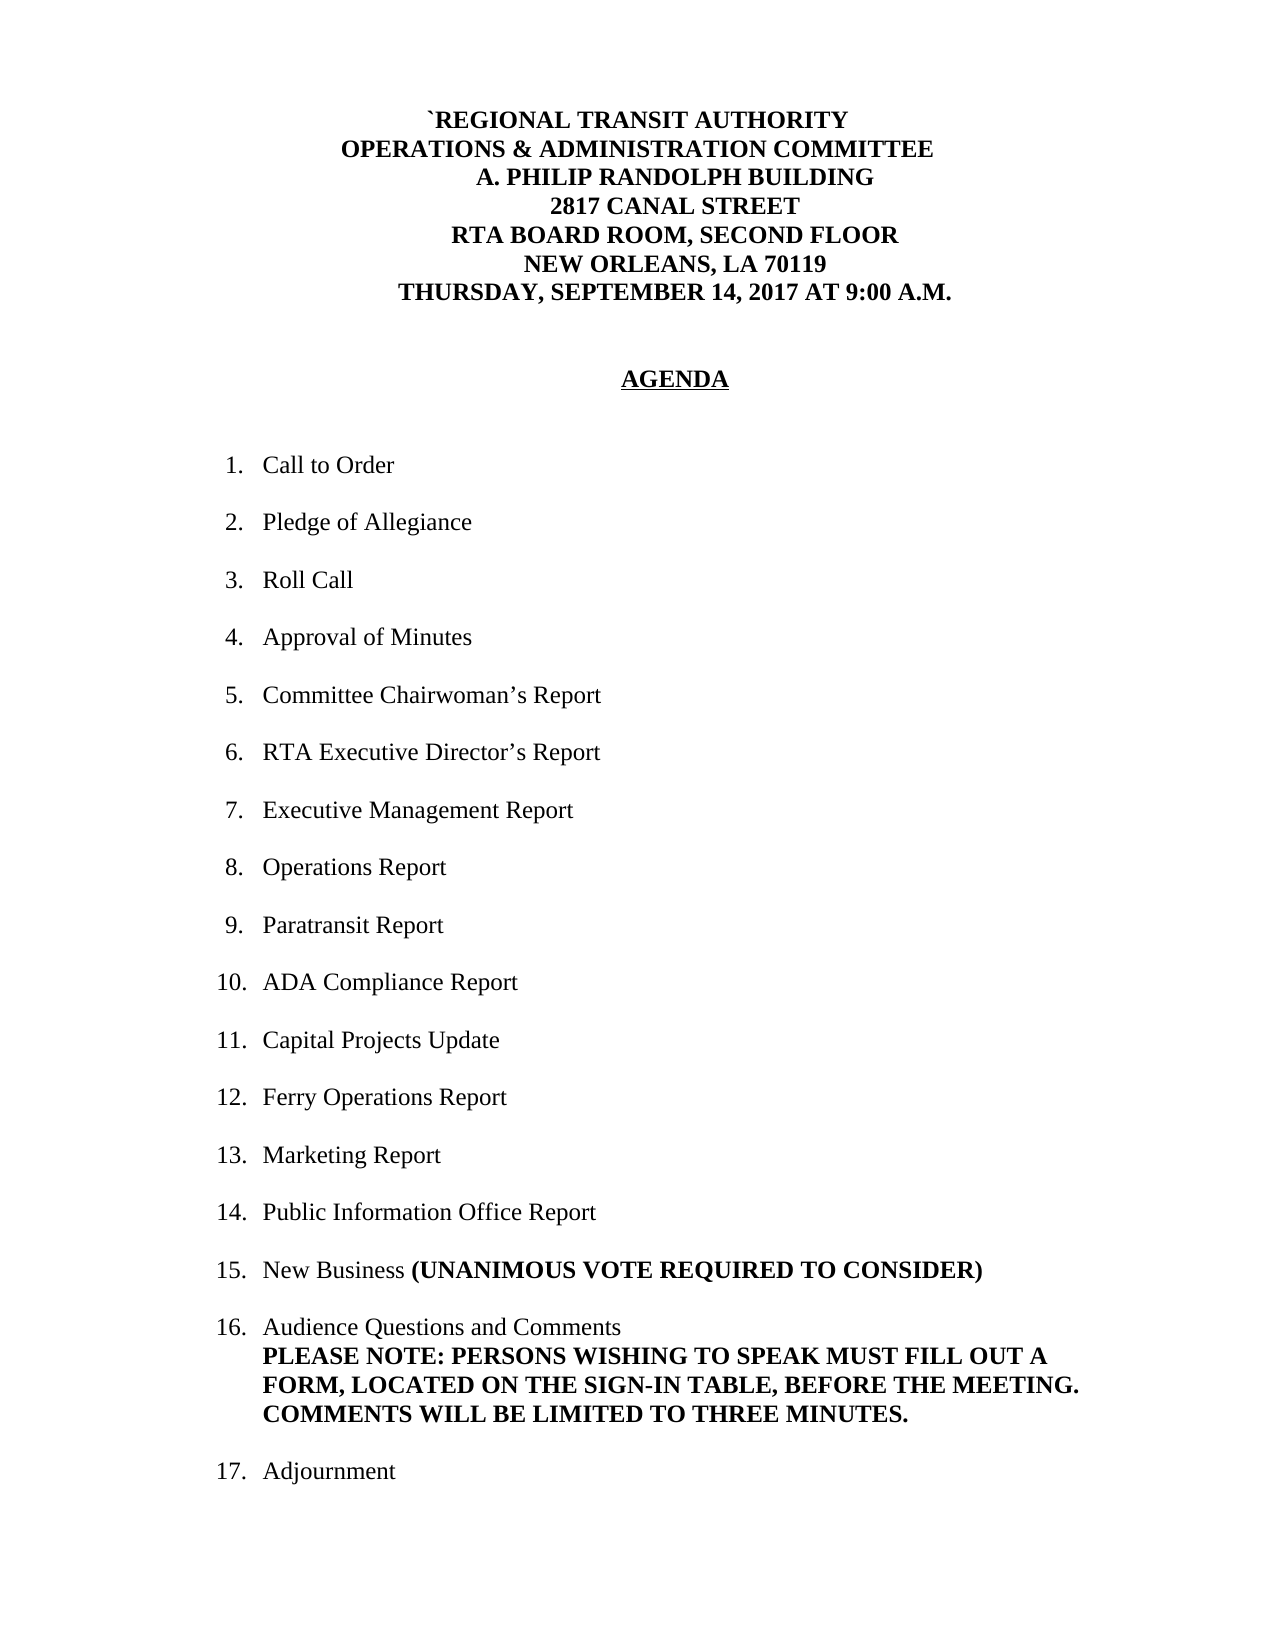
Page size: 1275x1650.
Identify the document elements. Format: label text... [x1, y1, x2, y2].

list RTA BOARD ROOM, SECOND FLOOR [225, 220, 1125, 249]
list THURSDAY, SEPTEMBER 14, 2017 AT 9:00 A.M. [225, 277, 1125, 306]
list Public Information Office Report [216, 1197, 1125, 1226]
list Call to Order [225, 450, 1125, 479]
list Marketing Report [216, 1140, 1125, 1169]
list Paratransit Report [225, 910, 1125, 939]
text PLEASE NOTE: PERSONS WISHING TO SPEAK MUST FILL OUT A [262, 1341, 1125, 1370]
list RTA Executive Director’s Report [225, 737, 1125, 766]
list Operations Report [225, 852, 1125, 881]
text `REGIONAL TRANSIT AUTHORITY [150, 105, 1125, 134]
list Adjournment [216, 1456, 1125, 1485]
list NEW ORLEANS, LA 70119 [225, 249, 1125, 277]
list ADA Compliance Report [216, 967, 1125, 996]
list Committee Chairwoman’s Report [225, 680, 1125, 709]
list New Business (UNANIMOUS VOTE REQUIRED TO CONSIDER) [216, 1255, 1125, 1284]
list Pledge of Allegiance [225, 507, 1125, 536]
list Capital Projects Update [216, 1025, 1125, 1054]
list A. PHILIP RANDOLPH BUILDING [225, 162, 1125, 191]
list Ferry Operations Report [216, 1082, 1125, 1111]
text OPERATIONS & ADMINISTRATION COMMITTEE [150, 134, 1125, 162]
list Approval of Minutes [225, 622, 1125, 651]
list Roll Call [225, 565, 1125, 594]
list Audience Questions and Comments [216, 1312, 1125, 1341]
list 2817 CANAL STREET [225, 191, 1125, 220]
list AGENDA [225, 364, 1125, 392]
list Executive Management Report [225, 795, 1125, 824]
text FORM, LOCATED ON THE SIGN-IN TABLE, BEFORE THE MEETING. COMMENTS WILL BE LIMITED TO THREE MINUTES. [262, 1370, 1125, 1427]
